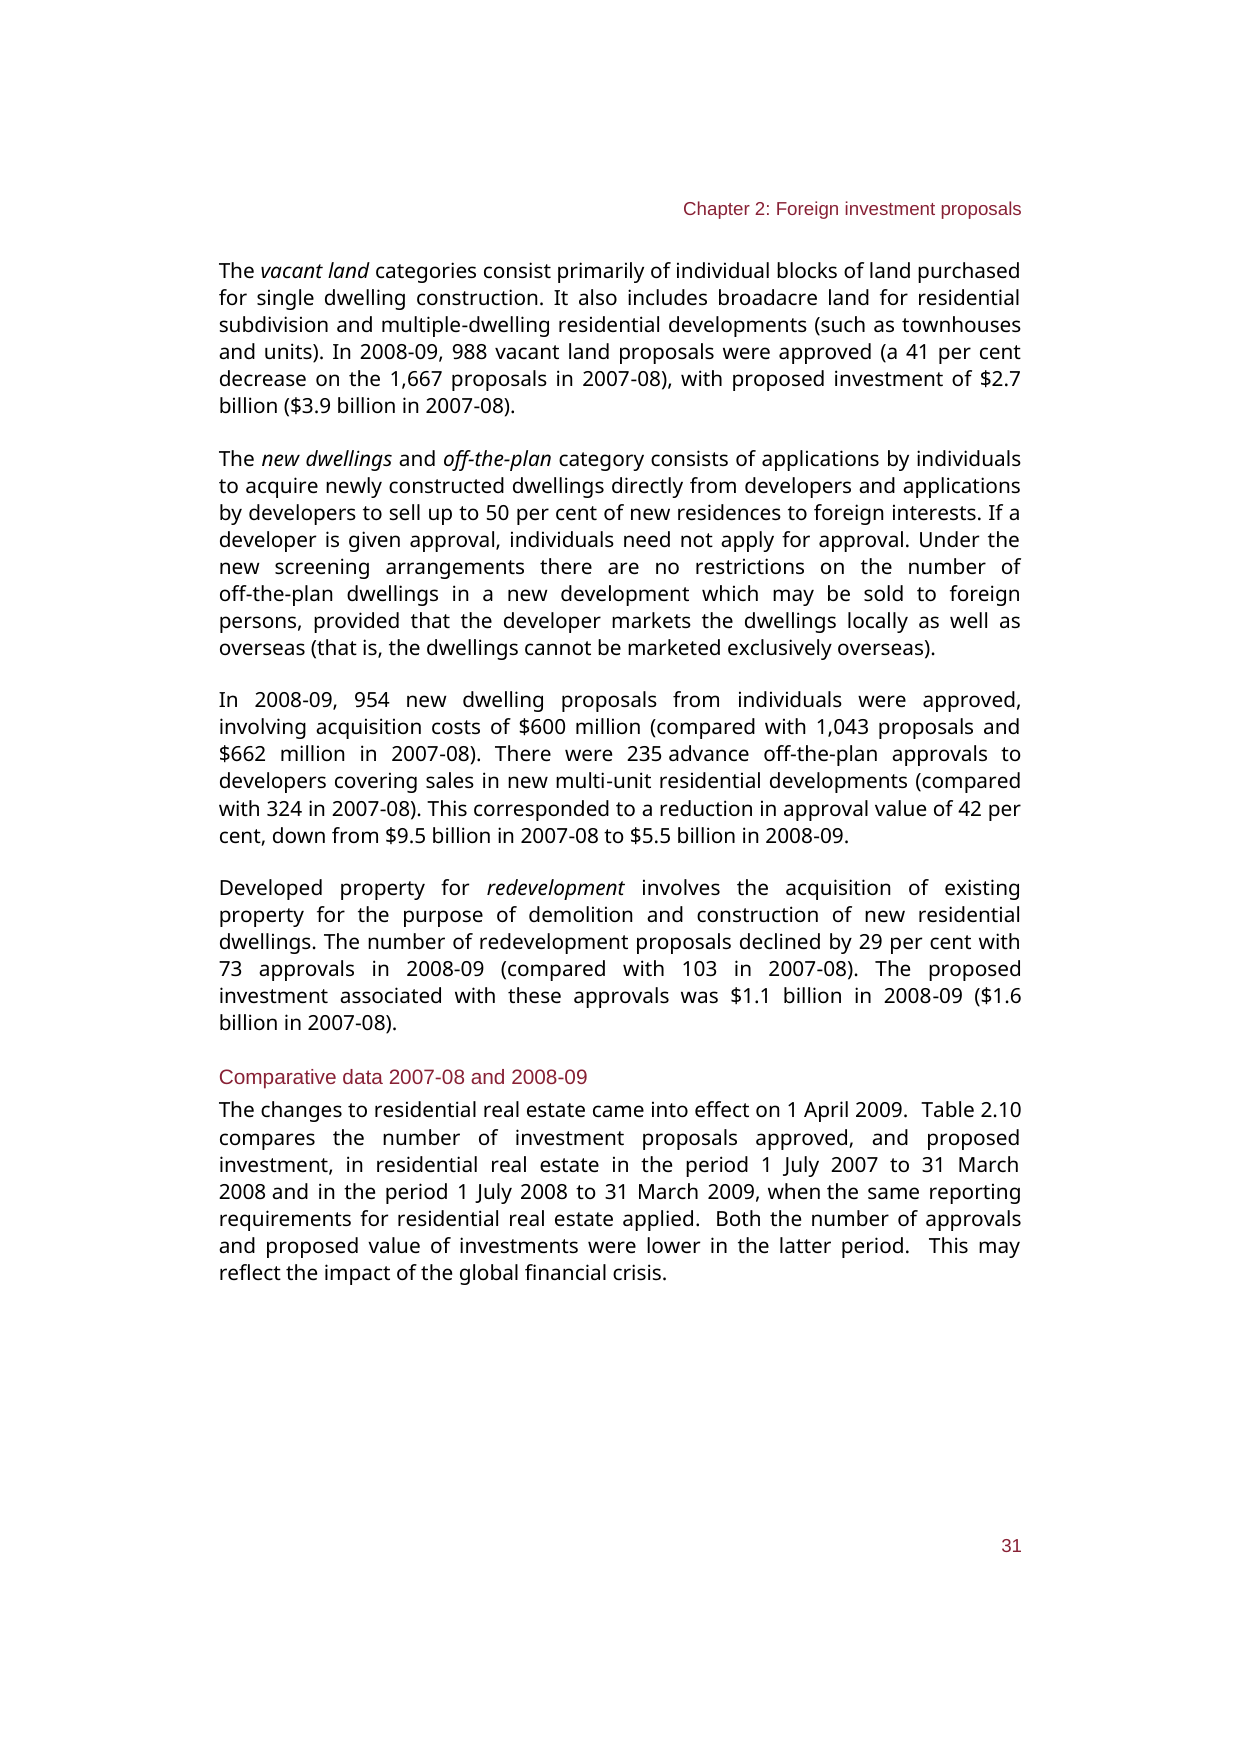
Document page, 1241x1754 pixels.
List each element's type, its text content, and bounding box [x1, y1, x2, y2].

text The vacant land categories consist primarily of individual blocks of land purchased for single dwelling construction. It also includes broadacre land for residential subdivision and multiple-dwelling residential developments (such as townhouses and units). In 2008-09, 988 vacant land proposals were approved (a 41 per cent decrease on the 1,667 proposals in 2007-08), with proposed investment of $2.7 billion ($3.9 billion in 2007-08). [218, 257, 1022, 419]
text The new dwellings and off-the-plan category consists of applications by individuals to acquire newly constructed dwellings directly from developers and applications by developers to sell up to 50 per cent of new residences to foreign interests. If a developer is given approval, individuals need not apply for approval. Under the new screening arrangements there are no restrictions on the number of off-the-plan dwellings in a new development which may be sold to foreign persons, provided that the developer markets the dwellings locally as well as overseas (that is, the dwellings cannot be marketed exclusively overseas). [218, 444, 1022, 661]
subtitle Comparative data 2007-08 and 2008-09 [218, 1061, 1022, 1090]
text The changes to residential real estate came into effect on 1 April 2009. Table 2.10 compares the number of investment proposals approved, and proposed investment, in residential real estate in the period 1 July 2007 to 31 March 2008 and in the period 1 July 2008 to 31 March 2009, when the same reporting requirements for residential real estate applied. Both the number of approvals and proposed value of investments were lower in the latter period. This may reflect the impact of the global financial crisis. [218, 1096, 1022, 1286]
text Developed property for redevelopment involves the acquisition of existing property for the purpose of demolition and construction of new residential dwellings. The number of redevelopment proposals declined by 29 per cent with 73 approvals in 2008-09 (compared with 103 in 2007-08). The proposed investment associated with these approvals was $1.1 billion in 2008-09 ($1.6 billion in 2007-08). [218, 873, 1022, 1036]
text In 2008-09, 954 new dwelling proposals from individuals were approved, involving acquisition costs of $600 million (compared with 1,043 proposals and $662 million in 2007-08). There were 235 advance off-the-plan approvals to developers covering sales in new multi-unit residential developments (compared with 324 in 2007-08). This corresponded to a reduction in approval value of 42 per cent, down from $9.5 billion in 2007-08 to $5.5 billion in 2008-09. [218, 686, 1022, 848]
